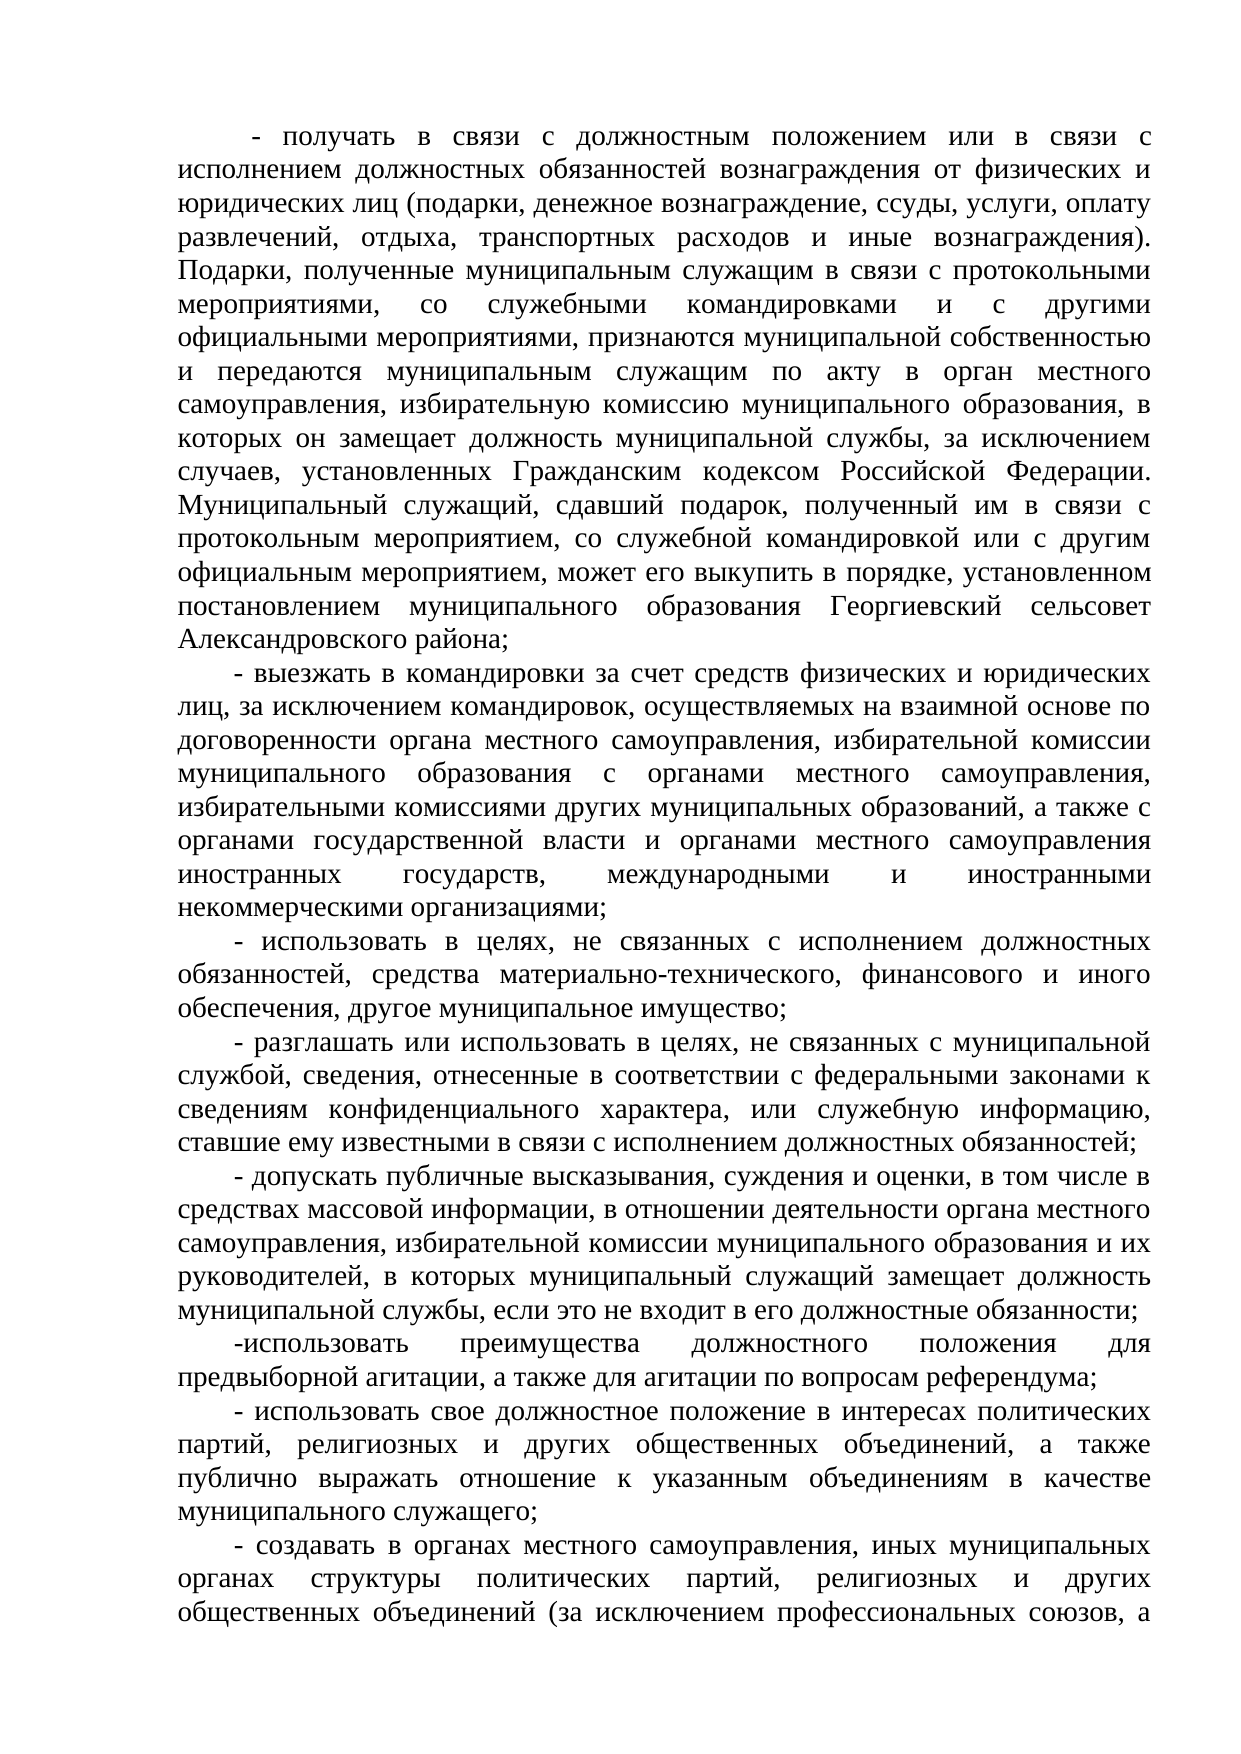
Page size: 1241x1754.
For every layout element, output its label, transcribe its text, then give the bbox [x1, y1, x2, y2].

text -использовать преимущества должностного положения для предвыборной агитации, а также для агитации по вопросам референдума; [177, 1326, 1152, 1393]
text - разглашать или использовать в целях, не связанных с муниципальной службой, сведения, отнесенные в соответствии с федеральными законами к сведениям конфиденциального характера, или служебную информацию, ставшие ему известными в связи с исполнением должностных обязанностей; [177, 1024, 1152, 1158]
text - использовать свое должностное положение в интересах политических партий, религиозных и других общественных объединений, а также публично выражать отношение к указанным объединениям в качестве муниципального служащего; [177, 1393, 1152, 1527]
text - получать в связи с должностным положением или в связи с исполнением должностных обязанностей вознаграждения от физических и юридических лиц (подарки, денежное вознаграждение, ссуды, услуги, оплату развлечений, отдыха, транспортных расходов и иные вознаграждения). Подарки, полученные муниципальным служащим в связи с протокольными мероприятиями, со служебными командировками и с другими официальными мероприятиями, признаются муниципальной собственностью и передаются муниципальным служащим по акту в орган местного самоуправления, избирательную комиссию муниципального образования, в которых он замещает должность муниципальной службы, за исключением случаев, установленных Гражданским кодексом Российской Федерации. Муниципальный служащий, сдавший подарок, полученный им в связи с протокольным мероприятием, со служебной командировкой или с другим официальным мероприятием, может его выкупить в порядке, установленном постановлением муниципального образования Георгиевский сельсовет Александровского района; [177, 118, 1152, 655]
text - использовать в целях, не связанных с исполнением должностных обязанностей, средства материально-технического, финансового и иного обеспечения, другое муниципальное имущество; [177, 923, 1152, 1024]
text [177, 1527, 1152, 1627]
text - допускать публичные высказывания, суждения и оценки, в том числе в средствах массовой информации, в отношении деятельности органа местного самоуправления, избирательной комиссии муниципального образования и их руководителей, в которых муниципальный служащий замещает должность муниципальной службы, если это не входит в его должностные обязанности; [177, 1158, 1152, 1326]
text - выезжать в командировки за счет средств физических и юридических лиц, за исключением командировок, осуществляемых на взаимной основе по договоренности органа местного самоуправления, избирательной комиссии муниципального образования с органами местного самоуправления, избирательными комиссиями других муниципальных образований, а также с органами государственной власти и органами местного самоуправления иностранных государств, международными и иностранными некоммерческими организациями; [177, 655, 1152, 923]
